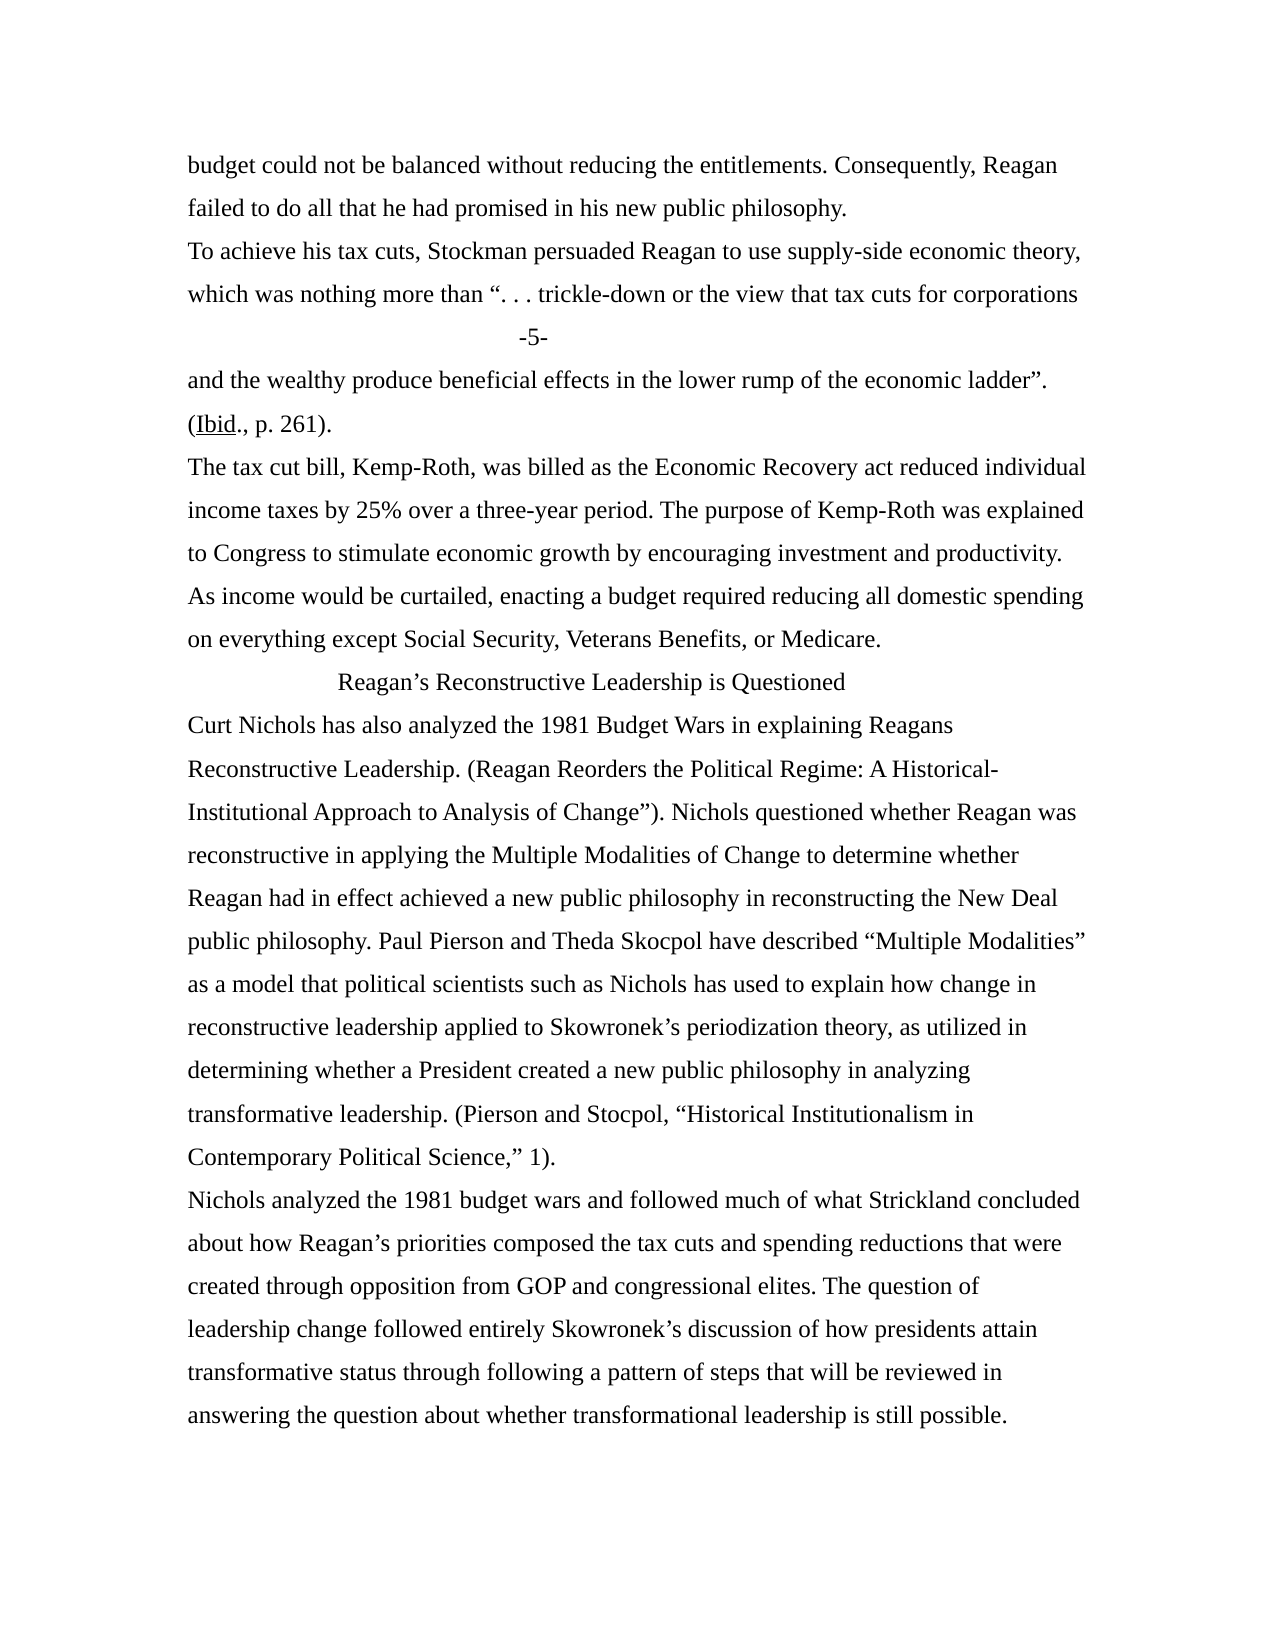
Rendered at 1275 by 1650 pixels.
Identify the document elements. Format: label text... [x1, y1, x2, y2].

text To achieve his tax cuts, Stockman persuaded Reagan to use supply-side economic theory, which was nothing more than “. . . trickle-down or the view that tax cuts for corporations [187, 236, 1087, 308]
text The tax cut bill, Kemp-Roth, was billed as the Economic Recovery act reduced individual income taxes by 25% over a three-year period. The purpose of Kemp-Roth was explained to Congress to stimulate economic growth by encouraging investment and productivity. As income would be curtailed, enacting a budget required reducing all domestic spending on everything except Social Security, Veterans Benefits, or Medicare. [187, 452, 1087, 653]
text Institutional Approach to Analysis of Change”). Nichols questioned whether Reagan was reconstructive in applying the Multiple Modalities of Change to determine whether Reagan had in effect achieved a new public philosophy in reconstructing the New Deal public philosophy. Paul Pierson and Theda Skocpol have described “Multiple Modalities” as a model that political scientists such as Nichols has used to explain how change in reconstructive leadership applied to Skowronek’s periodization theory, as utilized in determining whether a President created a new public philosophy in analyzing transformative leadership. (Pierson and Stocpol, “Historical Institutionalism in Contemporary Political Science,” 1). [187, 797, 1087, 1171]
text and the wealthy produce beneficial effects in the lower rump of the economic ladder”. (Ibid., p. 261). [187, 366, 1087, 437]
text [187, 150, 1087, 222]
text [187, 1185, 1087, 1429]
text Reagan’s Reconstructive Leadership is Questioned [187, 667, 1087, 696]
text -5- [187, 322, 1087, 351]
text Curt Nichols has also analyzed the 1981 Budget Wars in explaining Reagans Reconstructive Leadership. (Reagan Reorders the Political Regime: A Historical- [187, 711, 1087, 782]
